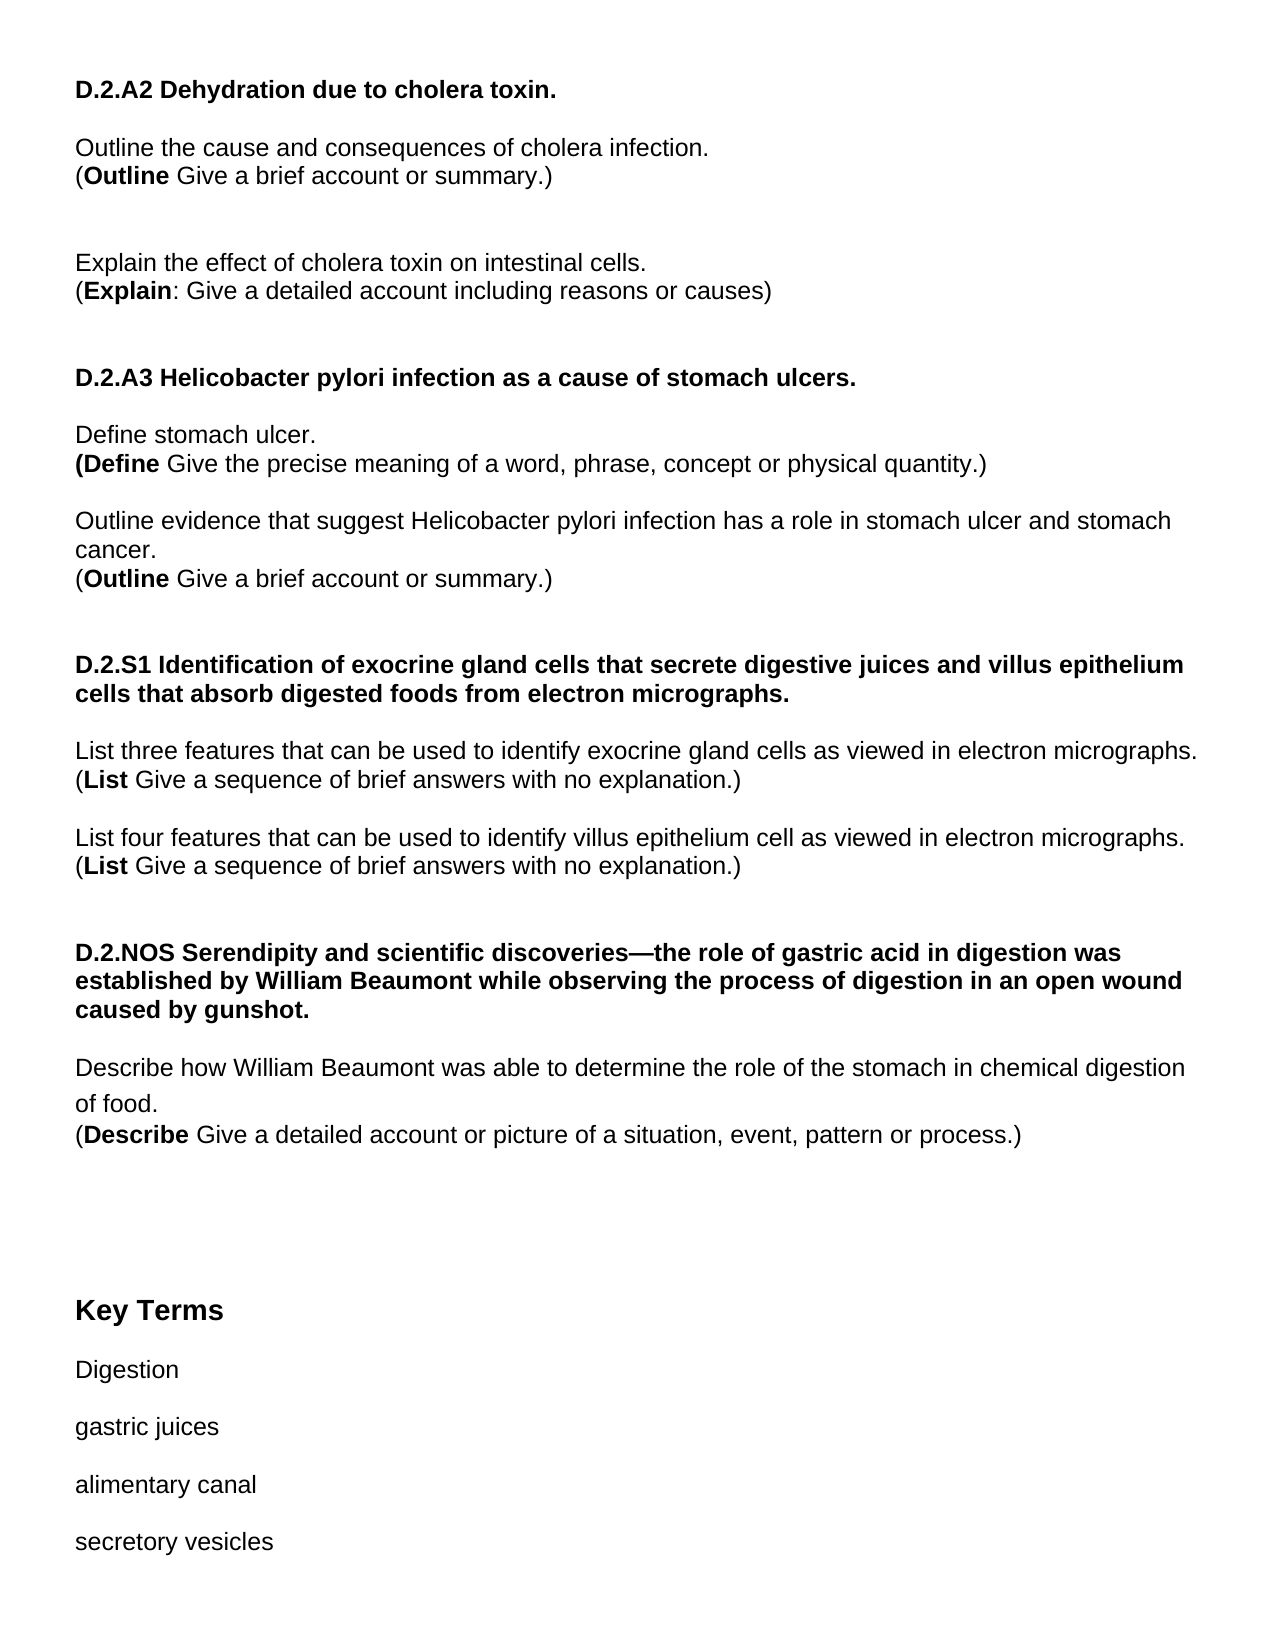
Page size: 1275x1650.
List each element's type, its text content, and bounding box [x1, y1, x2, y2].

text D.2.S1 Identification of exocrine gland cells that secrete digestive juices and villus epithelium cells that absorb digested foods from electron micrographs. [75, 650, 1200, 707]
text Key Terms [75, 1292, 1200, 1326]
text D.2.NOS Serendipity and scientific discoveries—the role of gastric acid in digestion was established by William Beaumont while observing the process of digestion in an open wound caused by gunshot. [75, 937, 1200, 1024]
text (Describe Give a detailed account or picture of a situation, event, pattern or process.) [75, 1120, 1200, 1148]
text (List Give a sequence of brief answers with no explanation.) [75, 851, 1200, 880]
text Describe how William Beaumont was able to determine the role of the stomach in chemical digestion of food. [75, 1052, 1200, 1120]
text ​alimentary canal [75, 1470, 1200, 1498]
text Explain the effect of cholera toxin on intestinal cells. [75, 247, 1200, 276]
text (Define Give the precise meaning of a word, phrase, concept or physical quantity.) [75, 449, 1200, 477]
text (List Give a sequence of brief answers with no explanation.) [75, 765, 1200, 794]
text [75, 161, 1200, 190]
text D.2.A2 Dehydration due to cholera toxin. [75, 75, 1200, 104]
text D.2.A3 Helicobacter pylori infection as a cause of stomach ulcers. [75, 362, 1200, 391]
text (Explain: Give a detailed account including reasons or causes) [75, 276, 1200, 305]
text Digestion [75, 1355, 1200, 1383]
text List four features that can be used to identify villus epithelium cell as viewed in electron micrographs. [75, 822, 1200, 851]
text Outline evidence that suggest Helicobacter pylori infection has a role in stomach ulcer and stomach cancer. [75, 506, 1200, 564]
text ​gastric juices [75, 1412, 1200, 1441]
text ​secretory vesicles [75, 1527, 1200, 1556]
text List three features that can be used to identify exocrine gland cells as viewed in electron micrographs. [75, 736, 1200, 765]
text (Outline Give a brief account or summary.) [75, 564, 1200, 592]
text Define stomach ulcer. [75, 420, 1200, 449]
text Outline the cause and consequences of cholera infection. [75, 132, 1200, 161]
